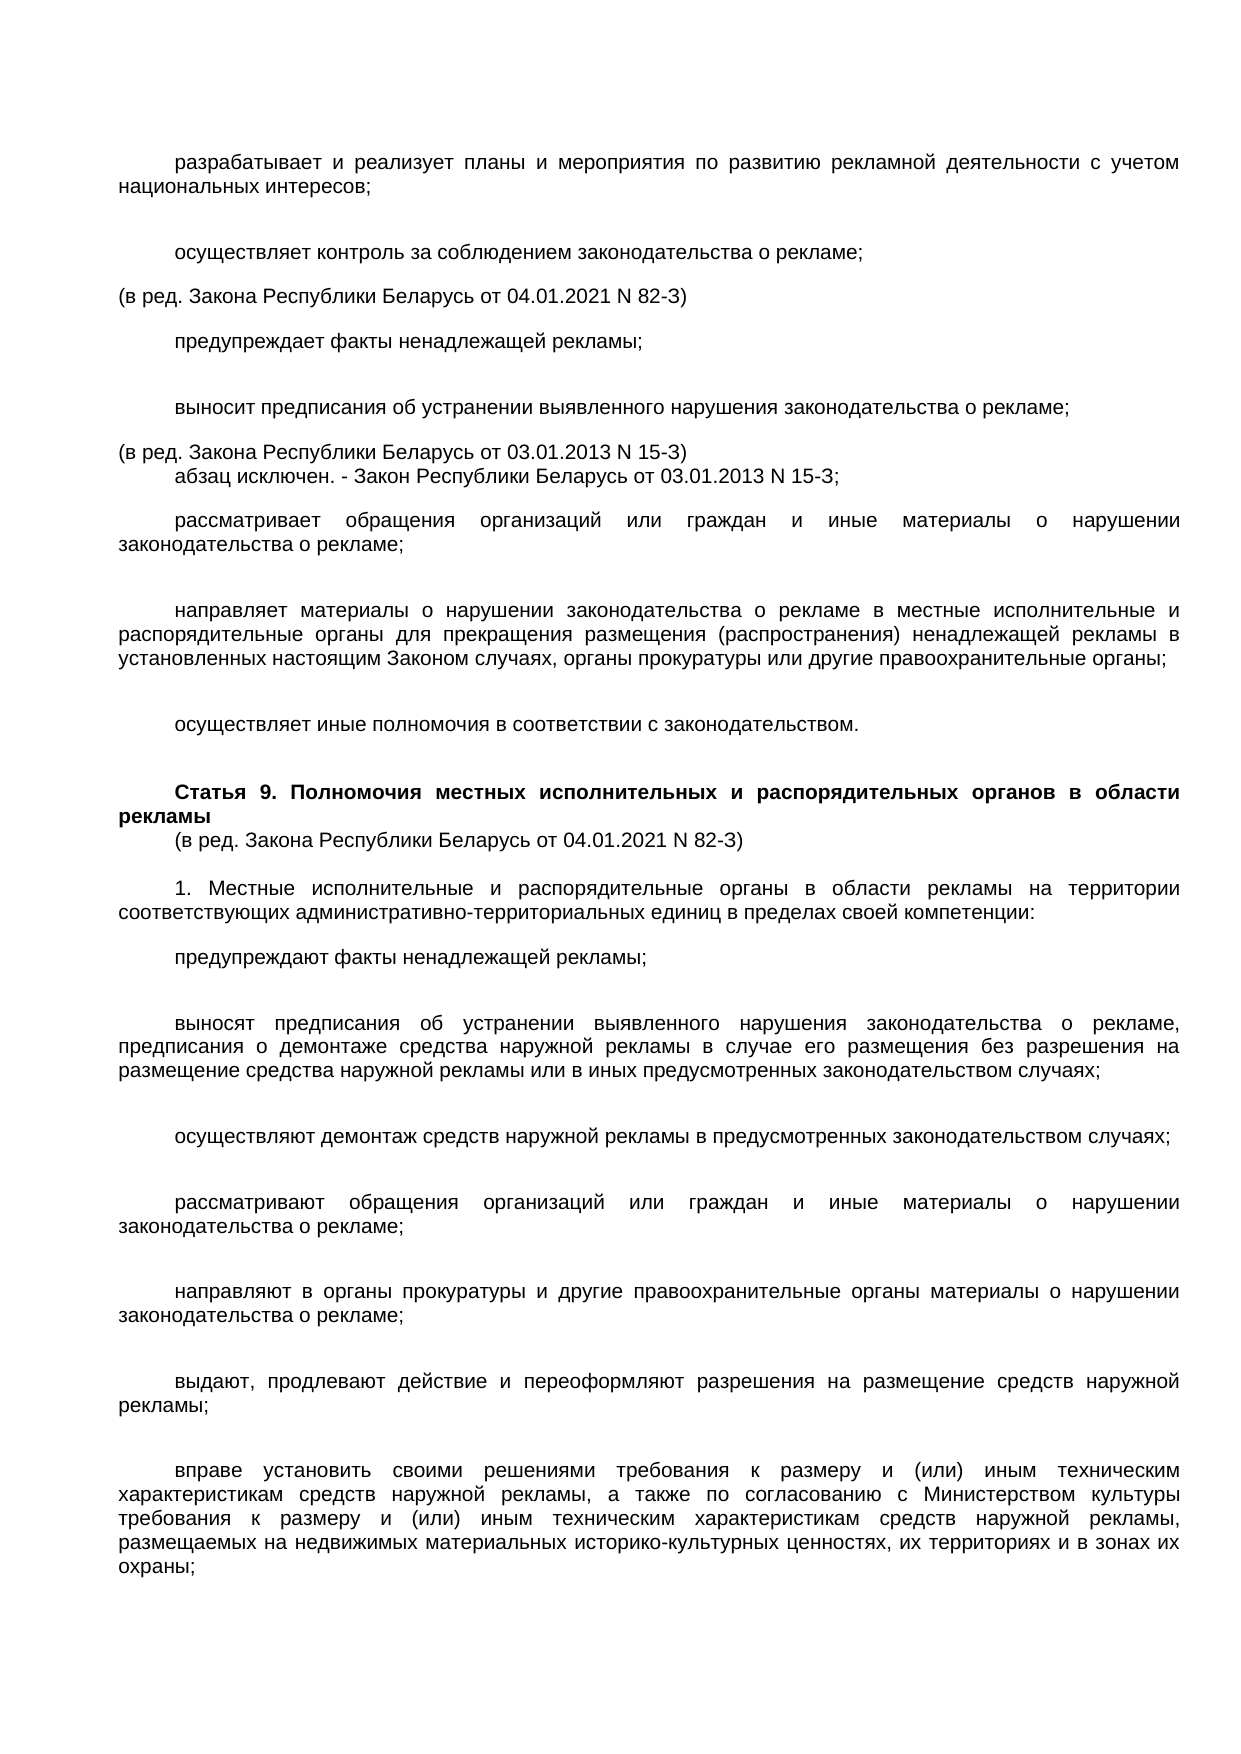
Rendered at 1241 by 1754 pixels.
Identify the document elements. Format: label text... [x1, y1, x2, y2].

text осуществляет иные полномочия в соответствии с законодательством. [118, 711, 1181, 735]
text выносит предписания об устранении выявленного нарушения законодательства о рекламе; [118, 395, 1181, 419]
text Статья 9. Полномочия местных исполнительных и распорядительных органов в области рекламы [118, 780, 1181, 828]
text (в ред. Закона Республики Беларусь от 04.01.2021 N 82-З) [118, 284, 1181, 308]
text осуществляет контроль за соблюдением законодательства о рекламе; [118, 239, 1181, 263]
text (в ред. Закона Республики Беларусь от 04.01.2021 N 82-З) [118, 828, 1181, 852]
text (в ред. Закона Республики Беларусь от 03.01.2013 N 15-З) [118, 439, 1181, 463]
text предупреждают факты ненадлежащей рекламы; [118, 945, 1181, 969]
text направляют в органы прокуратуры и другие правоохранительные органы материалы о нарушении законодательства о рекламе; [118, 1279, 1181, 1327]
text разрабатывает и реализует планы и мероприятия по развитию рекламной деятельности с учетом национальных интересов; [118, 150, 1181, 198]
text рассматривают обращения организаций или граждан и иные материалы о нарушении законодательства о рекламе; [118, 1189, 1181, 1237]
text осуществляют демонтаж средств наружной рекламы в предусмотренных законодательством случаях; [118, 1124, 1181, 1148]
text абзац исключен. - Закон Республики Беларусь от 03.01.2013 N 15-З; [118, 463, 1181, 487]
text выносят предписания об устранении выявленного нарушения законодательства о рекламе, предписания о демонтаже средства наружной рекламы в случае его размещения без разрешения на размещение средства наружной рекламы или в иных предусмотренных законодательством случаях; [118, 1010, 1181, 1082]
text направляет материалы о нарушении законодательства о рекламе в местные исполнительные и распорядительные органы для прекращения размещения (распространения) ненадлежащей рекламы в установленных настоящим Законом случаях, органы прокуратуры или другие правоохранительные органы; [118, 598, 1181, 670]
text 1. Местные исполнительные и распорядительные органы в области рекламы на территории соответствующих административно-территориальных единиц в пределах своей компетенции: [118, 876, 1181, 924]
text вправе установить своими решениями требования к размеру и (или) иным техническим характеристикам средств наружной рекламы, а также по согласованию с Министерством культуры требования к размеру и (или) иным техническим характеристикам средств наружной рекламы, размещаемых на недвижимых материальных историко-культурных ценностях, их территориях и в зонах их охраны; [118, 1458, 1181, 1578]
text выдают, продлевают действие и переоформляют разрешения на размещение средств наружной рекламы; [118, 1369, 1181, 1417]
text рассматривает обращения организаций или граждан и иные материалы о нарушении законодательства о рекламе; [118, 508, 1181, 556]
text предупреждает факты ненадлежащей рекламы; [118, 329, 1181, 353]
